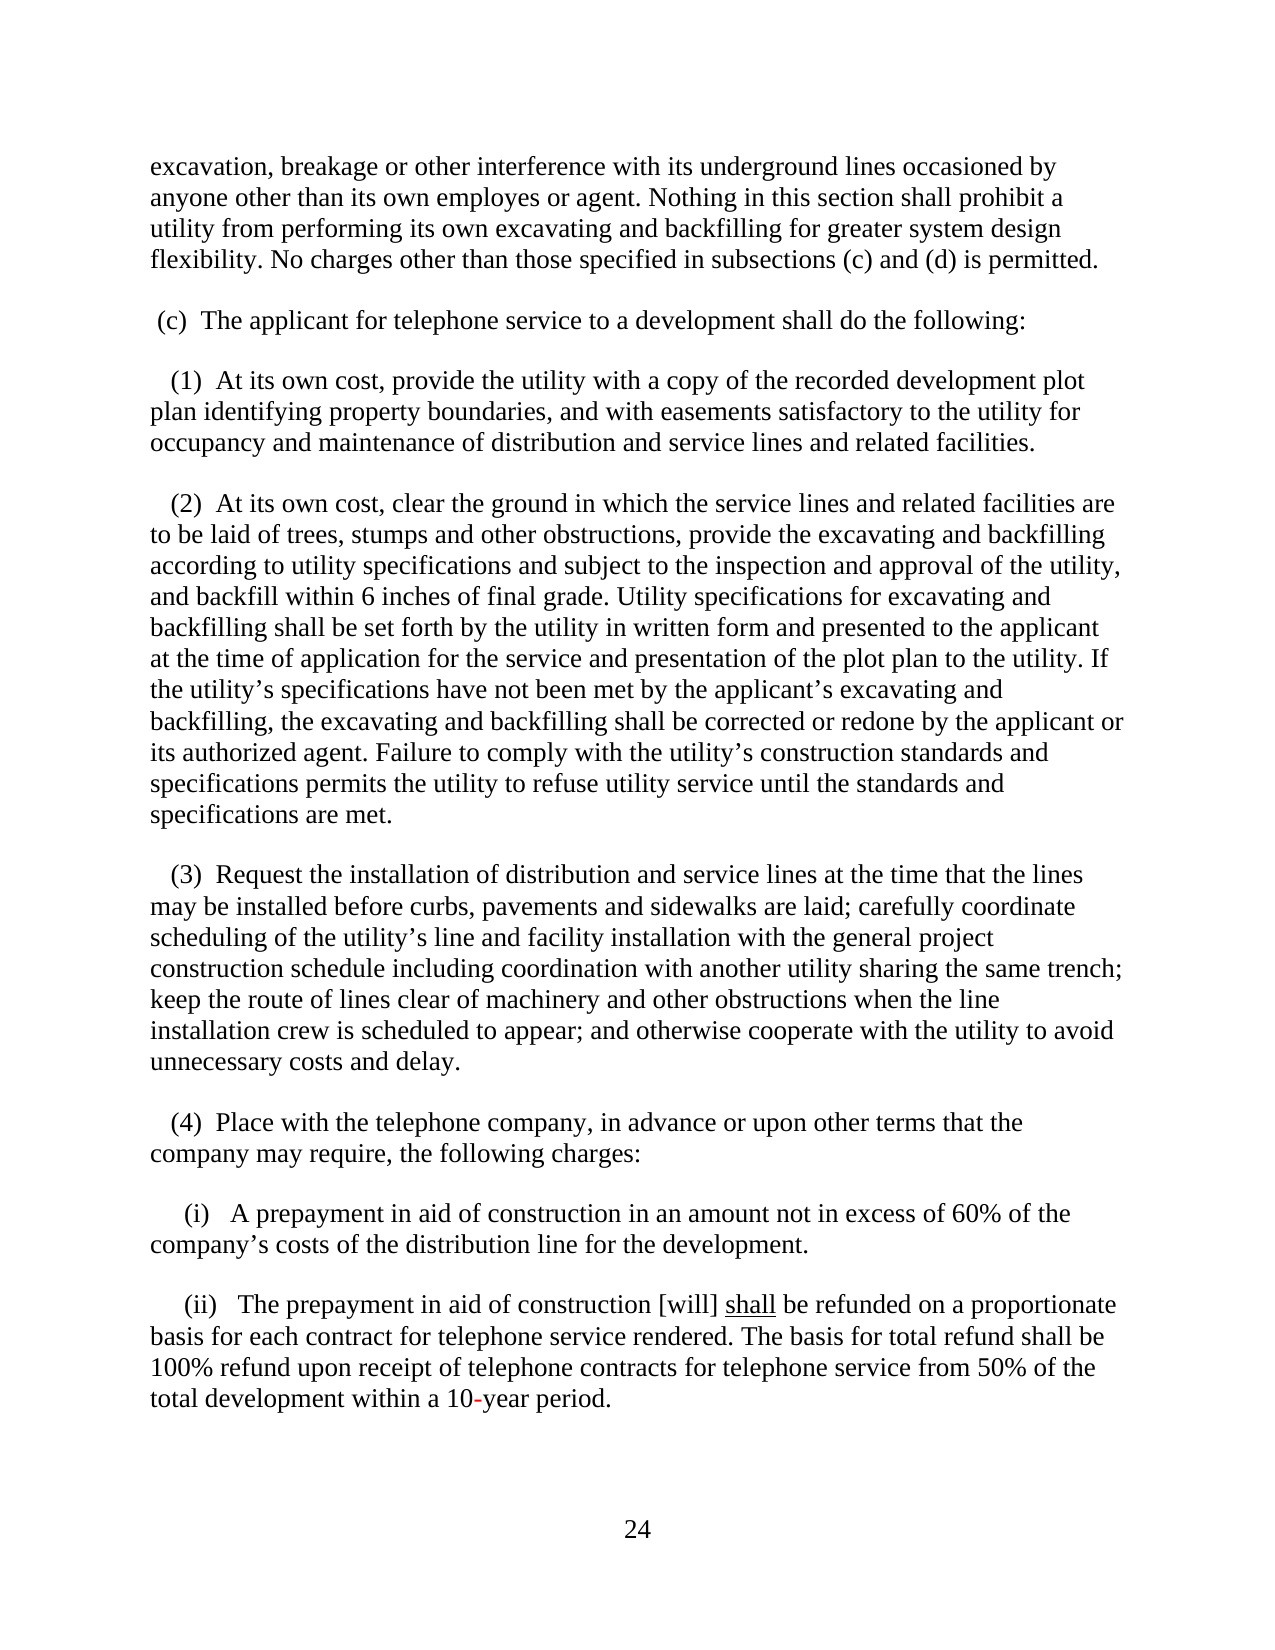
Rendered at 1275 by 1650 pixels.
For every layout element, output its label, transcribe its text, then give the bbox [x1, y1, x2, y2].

text (c) The applicant for telephone service to a development shall do the following: [150, 304, 1125, 335]
text (2) At its own cost, clear the ground in which the service lines and related facilities are to be laid of trees, stumps and other obstructions, provide the excavating and backfilling according to utility specifications and subject to the inspection and approval of the utility, and backfill within 6 inches of final grade. Utility specifications for excavating and backfilling shall be set forth by the utility in written form and presented to the applicant at the time of application for the service and presentation of the plot plan to the utility. If the utility’s specifications have not been met by the applicant’s excavating and backfilling, the excavating and backfilling shall be corrected or redone by the applicant or its authorized agent. Failure to comply with the utility’s construction standards and specifications permits the utility to refuse utility service until the standards and specifications are met. [150, 487, 1125, 829]
text (3) Request the installation of distribution and service lines at the time that the lines may be installed before curbs, pavements and sidewalks are laid; carefully coordinate scheduling of the utility’s line and facility installation with the general project construction schedule including coordination with another utility sharing the same trench; keep the route of lines clear of machinery and other obstructions when the line installation crew is scheduled to appear; and otherwise cooperate with the utility to avoid unnecessary costs and delay. [150, 858, 1125, 1076]
text (i) A prepayment in aid of construction in an amount not in excess of 60% of the company’s costs of the distribution line for the development. [150, 1197, 1125, 1259]
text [150, 150, 1125, 274]
text (4) Place with the telephone company, in advance or upon other terms that the company may require, the following charges: [150, 1106, 1125, 1168]
text (ii) The prepayment in aid of construction [will] shall be refunded on a proportionate basis for each contract for telephone service rendered. The basis for total refund shall be 100% refund upon receipt of telephone contracts for telephone service from 50% of the total development within a 10-year period. [150, 1288, 1125, 1413]
text (1) At its own cost, provide the utility with a copy of the recorded development plot plan identifying property boundaries, and with easements satisfactory to the utility for occupancy and maintenance of distribution and service lines and related facilities. [150, 364, 1125, 457]
